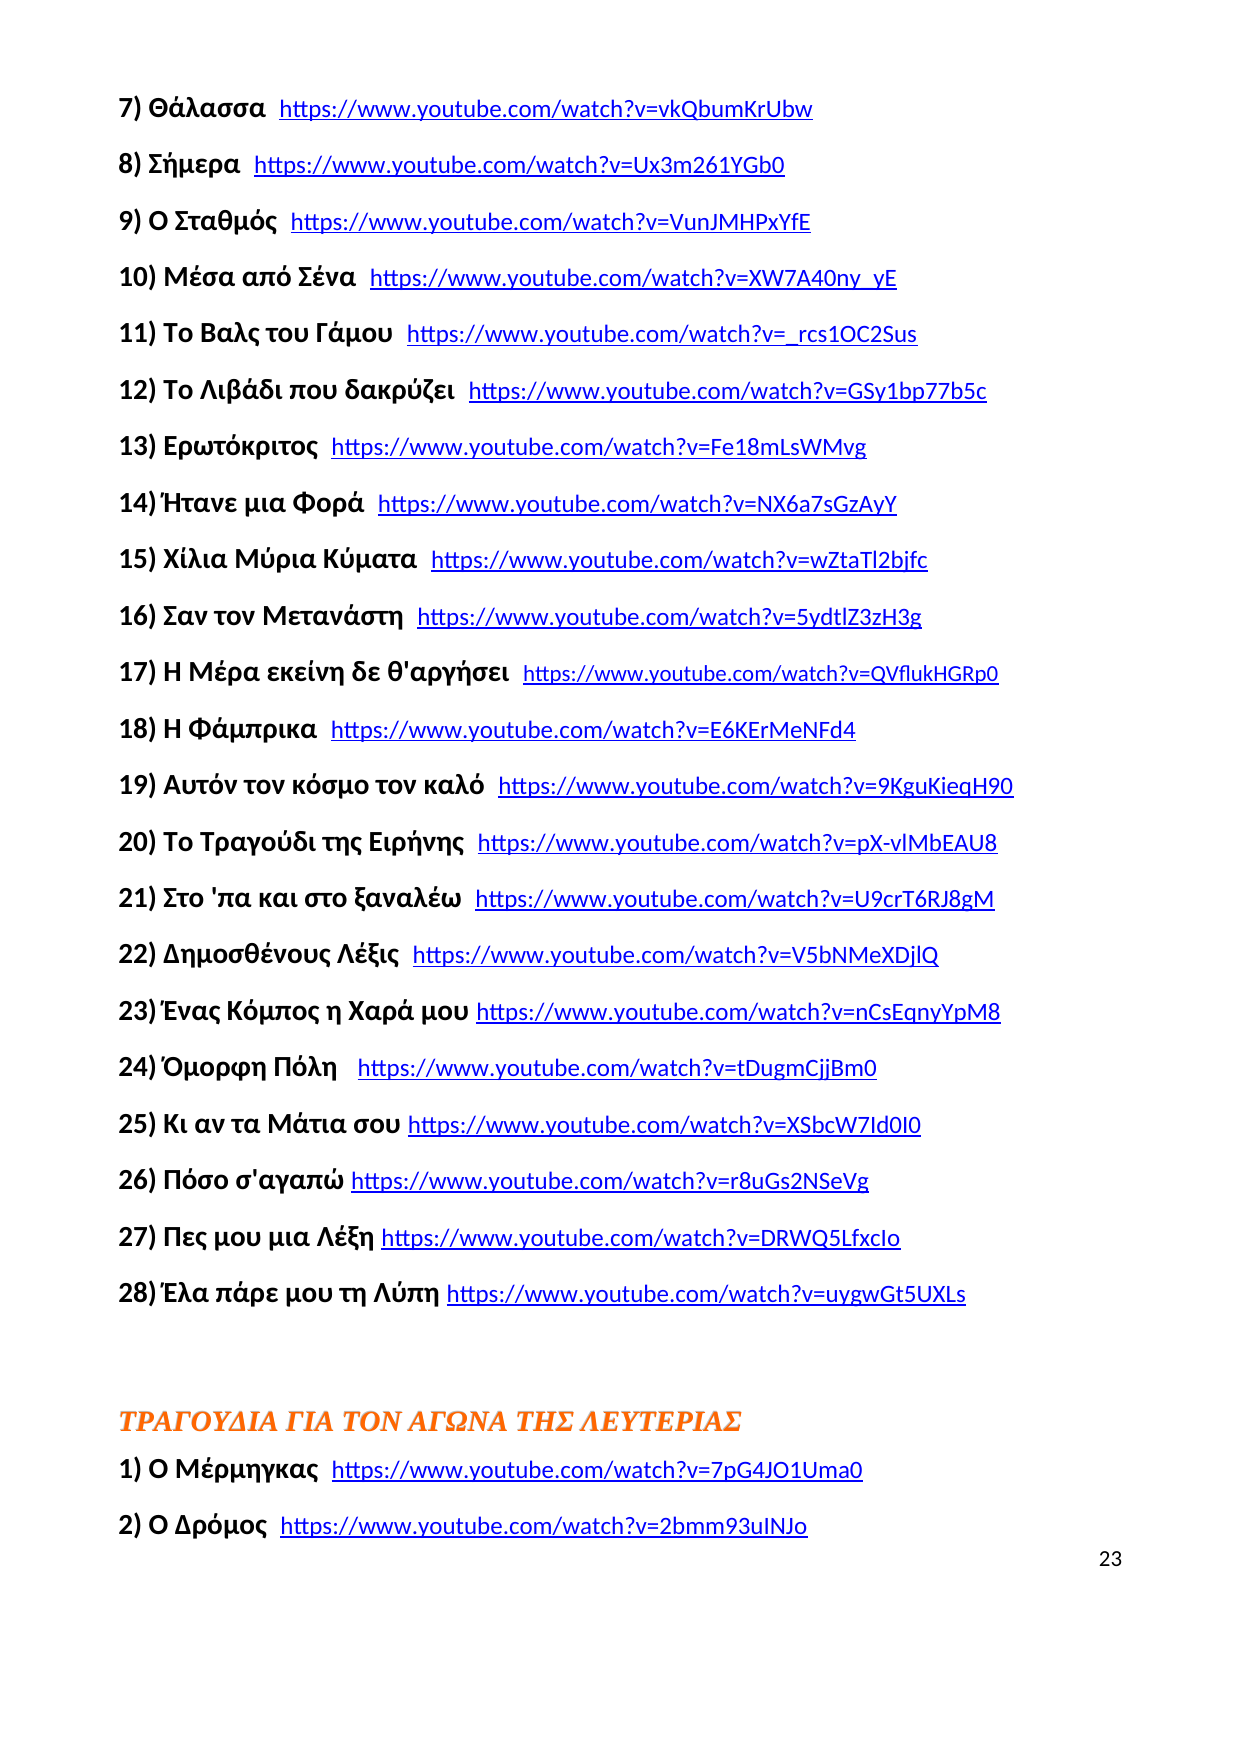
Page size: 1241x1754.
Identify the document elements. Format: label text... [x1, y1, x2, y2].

text 27) Πες μου μια Λέξη https://www.youtube.com/watch?v=DRWQ5LfxcIo [118, 1218, 1122, 1253]
text 19) Αυτόν τον κόσμο τον καλό https://www.youtube.com/watch?v=9KguKieqH90 [118, 766, 1122, 802]
text 22) Δημοσθένους Λέξις https://www.youtube.com/watch?v=V5bNMeXDjlQ [118, 936, 1122, 971]
text 2) Ο Δρόμος https://www.youtube.com/watch?v=2bmm93uINJo [118, 1506, 1122, 1542]
text ΤΡΑΓΟΥΔΙΑ ΓΙΑ ΤΟΝ ΑΓΩΝΑ ΤΗΣ ΛΕΥΤΕΡΙΑΣ [118, 1404, 1122, 1437]
text 15) Χίλια Μύρια Κύματα https://www.youtube.com/watch?v=wZtaTl2bjfc [118, 540, 1122, 576]
text 21) Στο 'πα και στο ξαναλέω https://www.youtube.com/watch?v=U9crT6RJ8gM [118, 879, 1122, 915]
text 13) Ερωτόκριτος https://www.youtube.com/watch?v=Fe18mLsWMvg [118, 427, 1122, 463]
text 12) Το Λιβάδι που δακρύζει https://www.youtube.com/watch?v=GSy1bp77b5c [118, 371, 1122, 407]
text 23) Ένας Κόμπος η Χαρά μου https://www.youtube.com/watch?v=nCsEqnyYpM8 [118, 992, 1122, 1028]
text 24) Όμορφη Πόλη https://www.youtube.com/watch?v=tDugmCjjBm0 [118, 1048, 1122, 1084]
text 10) Μέσα από Σένα https://www.youtube.com/watch?v=XW7A40ny_yE [118, 258, 1122, 294]
text 25) Κι αν τα Μάτια σου https://www.youtube.com/watch?v=XSbcW7Id0I0 [118, 1105, 1122, 1141]
text 1) Ο Μέρμηγκας https://www.youtube.com/watch?v=7pG4JO1Uma0 [118, 1450, 1122, 1486]
text 8) Σήμερα https://www.youtube.com/watch?v=Ux3m261YGb0 [118, 145, 1122, 181]
text 18) Η Φάμπρικα https://www.youtube.com/watch?v=E6KErMeNFd4 [118, 710, 1122, 745]
text 16) Σαν τον Μετανάστη https://www.youtube.com/watch?v=5ydtlZ3zH3g [118, 597, 1122, 632]
text 26) Πόσο σ'αγαπώ https://www.youtube.com/watch?v=r8uGs2NSeVg [118, 1161, 1122, 1197]
text 7) Θάλασσα https://www.youtube.com/watch?v=vkQbumKrUbw [118, 89, 1122, 124]
text 9) Ο Σταθμός https://www.youtube.com/watch?v=VunJMHPxYfE [118, 202, 1122, 237]
text 17) Η Μέρα εκείνη δε θ'αργήσει https://www.youtube.com/watch?v=QVflukHGRp0 [118, 653, 1122, 689]
text 20) Το Τραγούδι της Ειρήνης https://www.youtube.com/watch?v=pX-vlMbEAU8 [118, 823, 1122, 858]
text 14) Ήτανε μια Φορά https://www.youtube.com/watch?v=NX6a7sGzAyY [118, 484, 1122, 519]
text 28) Έλα πάρε μου τη Λύπη https://www.youtube.com/watch?v=uygwGt5UXLs [118, 1274, 1122, 1310]
text 11) Το Βαλς του Γάμου https://www.youtube.com/watch?v=_rcs1OC2Sus [118, 314, 1122, 350]
